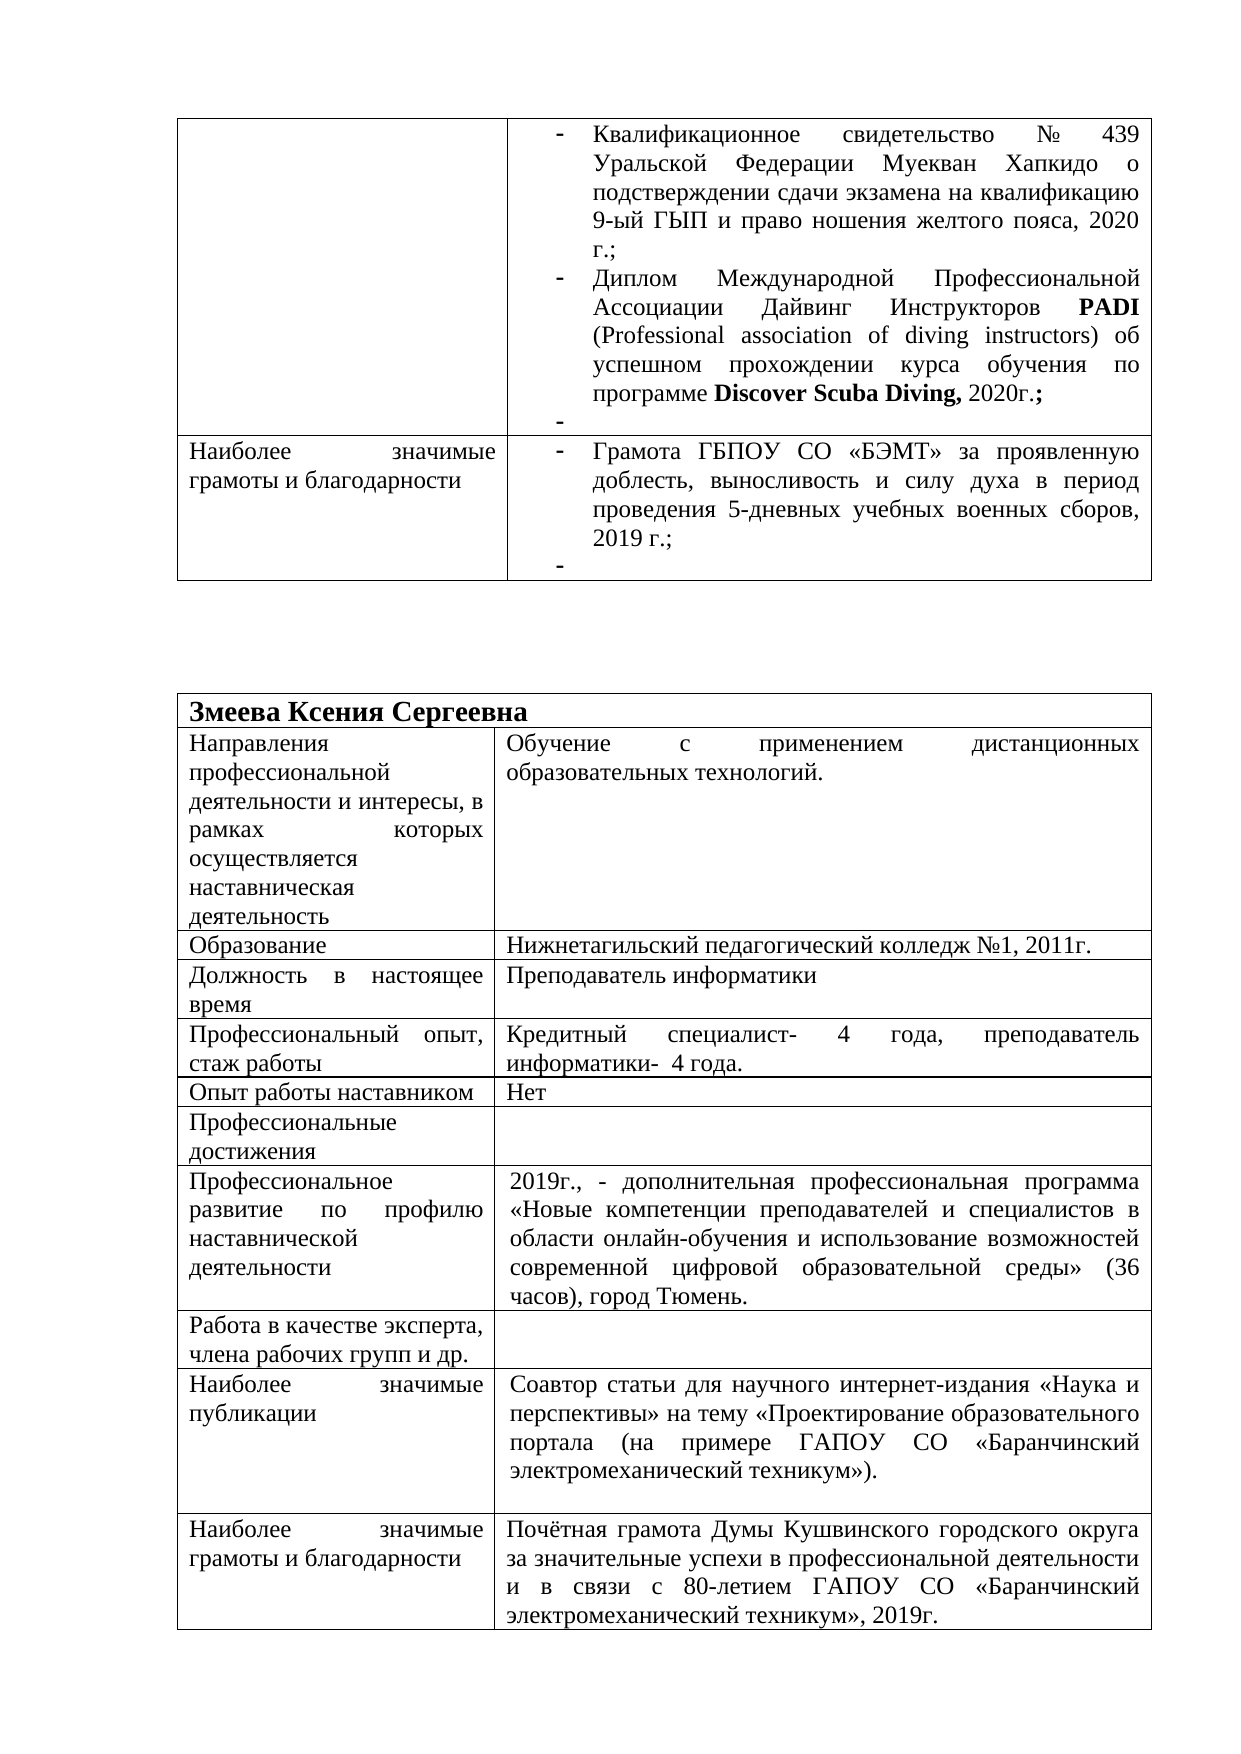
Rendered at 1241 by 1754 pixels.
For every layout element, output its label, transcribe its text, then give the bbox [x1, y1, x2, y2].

table_cell [495, 1311, 1151, 1368]
table_cell Нет [495, 1078, 1151, 1106]
table_cell Преподаватель информатики [495, 960, 1151, 1018]
table_cell Наиболее значимые грамоты и благодарности [178, 436, 507, 580]
table_cell Почётная грамота Думы Кушвинского городского округа за значительные успехи в профессиональной деятельности и в связи с 80-летием ГАПОУ СО «Баранчинский электромеханический техникум», 2019г. [495, 1514, 1151, 1629]
table_cell Образование [178, 931, 494, 959]
table_cell Должность в настоящее время [178, 960, 494, 1018]
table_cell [508, 119, 1151, 435]
table_cell Нижнетагильский педагогический колледж №1, 2011г. [495, 931, 1151, 959]
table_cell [178, 119, 507, 435]
table_cell 2019г., - дополнительная профессиональная программа «Новые компетенции преподавателей и специалистов в области онлайн-обучения и использование возможностей современной цифровой образовательной среды» (36 часов), город Тюмень. [495, 1166, 1151, 1309]
table_cell Опыт работы наставником [178, 1078, 494, 1106]
table_cell Профессиональное развитие по профилю наставнической деятельности [178, 1166, 494, 1309]
table_cell [495, 1107, 1151, 1165]
table_cell Наиболее значимые грамоты и благодарности [178, 1514, 494, 1629]
table_cell Наиболее значимые публикации [178, 1369, 494, 1513]
table_cell Обучение с применением дистанционных образовательных технологий. [495, 728, 1151, 929]
table_cell Грамота ГБПОУ СО «БЭМТ» за проявленную доблесть, выносливость и силу духа в период проведения 5-дневных учебных военных сборов, 2019 г.; [508, 436, 1151, 580]
table_cell Работа в качестве эксперта, члена рабочих групп и др. [178, 1311, 494, 1368]
table_cell Профессиональный опыт, стаж работы [178, 1019, 494, 1076]
table_cell Кредитный специалист- 4 года, преподаватель информатики- 4 года. [495, 1019, 1151, 1076]
table_header Змеева Ксения Сергеевна [178, 694, 1151, 727]
table_cell Профессиональные достижения [178, 1107, 494, 1165]
table_cell Соавтор статьи для научного интернет-издания «Наука и перспективы» на тему «Проектирование образовательного портала (на примере ГАПОУ СО «Баранчинский электромеханический техникум»). [495, 1369, 1151, 1513]
table_cell Направления профессиональной деятельности и интересы, в рамках которых осуществляется наставническая деятельность [178, 728, 494, 929]
